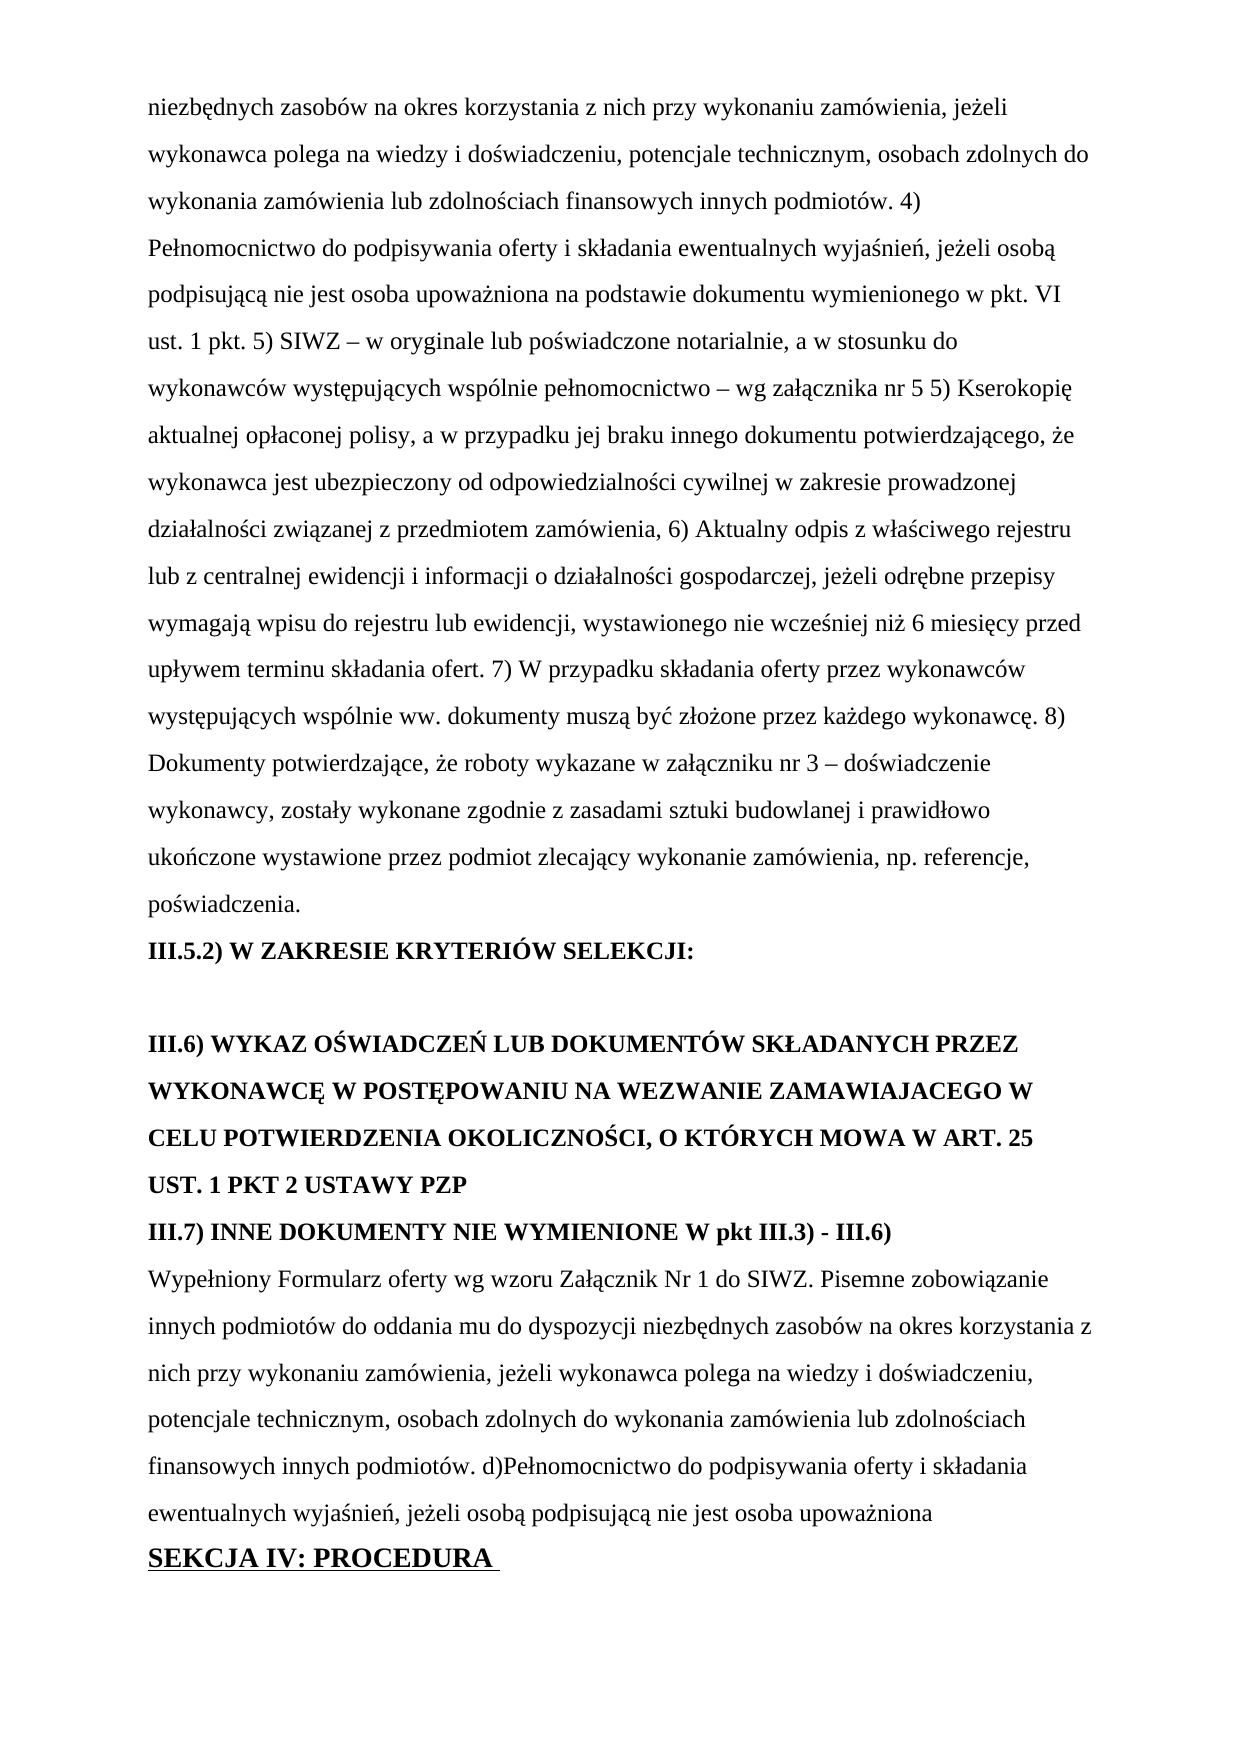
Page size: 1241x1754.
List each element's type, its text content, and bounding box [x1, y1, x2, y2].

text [148, 74, 1093, 1011]
text III.6) WYKAZ OŚWIADCZEŃ LUB DOKUMENTÓW SKŁADANYCH PRZEZ WYKONAWCĘ W POSTĘPOWANIU NA WEZWANIE ZAMAWIAJACEGO W CELU POTWIERDZENIA OKOLICZNOŚCI, O KTÓRYCH MOWA W ART. 25 UST. 1 PKT 2 USTAWY PZP [148, 1011, 1093, 1199]
text Wypełniony Formularz oferty wg wzoru Załącznik Nr 1 do SIWZ. Pisemne zobowiązanie innych podmiotów do oddania mu do dyspozycji niezbędnych zasobów na okres korzystania z nich przy wykonaniu zamówienia, jeżeli wykonawca polega na wiedzy i doświadczeniu, potencjale technicznym, osobach zdolnych do wykonania zamówienia lub zdolnościach finansowych innych podmiotów. d)Pełnomocnictwo do podpisywania oferty i składania ewentualnych wyjaśnień, jeżeli osobą podpisującą nie jest osoba upoważniona [148, 1246, 1093, 1527]
text SEKCJA IV: PROCEDURA [148, 1527, 1093, 1574]
text III.7) INNE DOKUMENTY NIE WYMIENIONE W pkt III.3) - III.6) [148, 1199, 1093, 1246]
